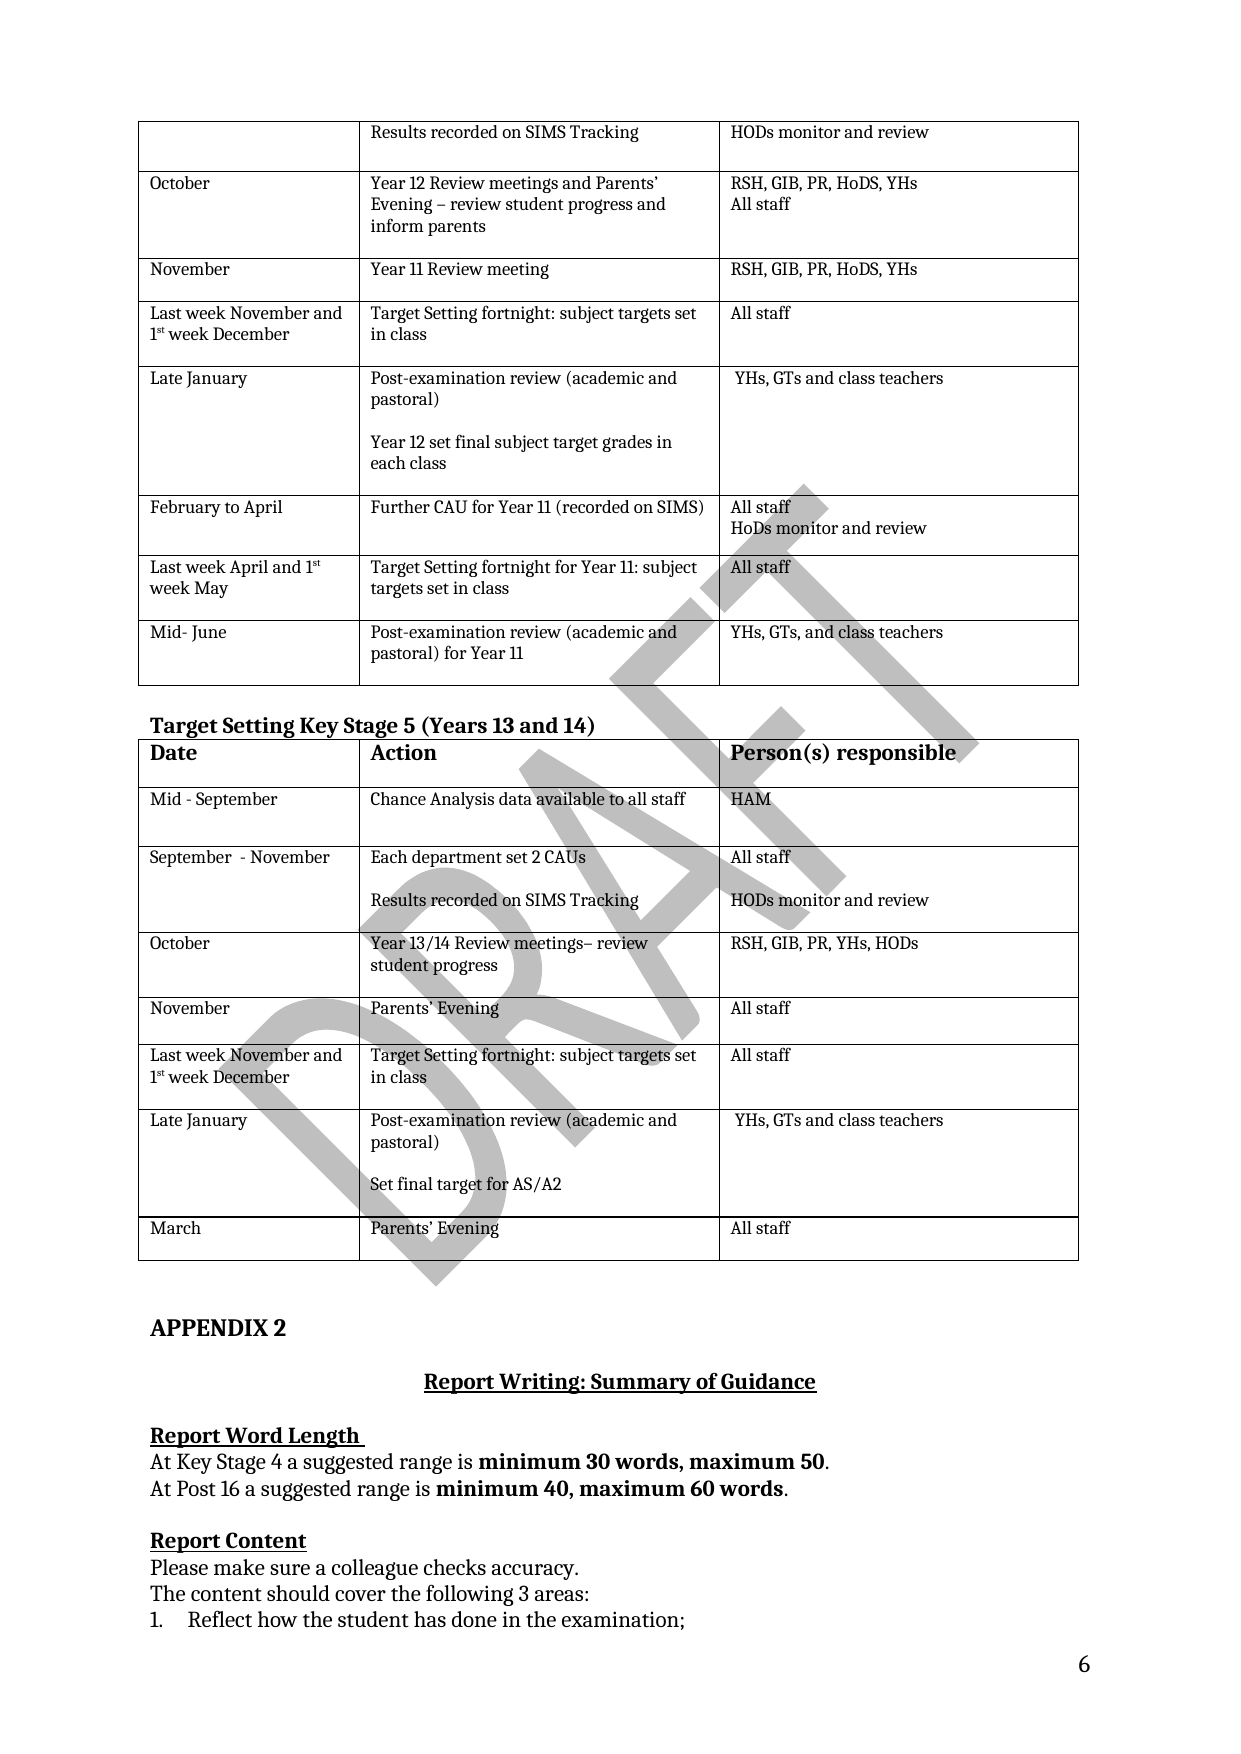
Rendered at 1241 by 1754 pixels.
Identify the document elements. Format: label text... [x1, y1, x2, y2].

table_cell Mid- June [139, 621, 359, 685]
table_header Date [139, 740, 359, 787]
table_cell Last week April and 1st week May [139, 556, 359, 620]
table_cell Parents’ Evening [360, 998, 719, 1044]
table_cell All staff HoDs monitor and review [720, 496, 1078, 555]
table_cell RSH, GIB, PR, HoDS, YHs All staff [720, 172, 1078, 258]
table_cell Late January [139, 367, 359, 495]
table_cell YHs, GTs, and class teachers [720, 621, 1078, 685]
table_cell All staff [720, 556, 1078, 620]
table_cell Last week November and 1st week December [139, 1045, 359, 1109]
table_cell HAM [720, 788, 1078, 846]
table_cell October [139, 933, 359, 997]
text APPENDIX 2 [150, 1313, 1090, 1342]
table_cell YHs, GTs and class teachers [720, 367, 1078, 495]
table_cell Year 13/14 Review meetings– review student progress [360, 933, 719, 997]
table_header Action [360, 740, 719, 787]
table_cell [139, 122, 359, 171]
text Please make sure a colleague checks accuracy. [150, 1554, 1090, 1581]
table_cell Each department set 2 CAUs Results recorded on SIMS Tracking [360, 847, 719, 932]
table_cell Target Setting fortnight for Year 11: subject targets set in class [360, 556, 719, 620]
table_cell November [139, 259, 359, 301]
table_cell RSH, GIB, PR, HoDS, YHs [720, 259, 1078, 301]
table_cell Chance Analysis data available to all staff [360, 788, 719, 846]
table_header Person(s) responsible [720, 740, 1078, 787]
text Target Setting Key Stage 5 (Years 13 and 14) [150, 713, 1090, 739]
table_cell All staff HODs monitor and review [720, 847, 1078, 932]
table_cell Late January [139, 1110, 359, 1216]
table_cell YHs, GTs and class teachers [720, 1110, 1078, 1216]
text The content should cover the following 3 areas: [150, 1581, 1090, 1607]
table_cell September - November [139, 847, 359, 932]
table_cell Post-examination review (academic and pastoral) Set final target for AS/A2 [360, 1110, 719, 1216]
text At Post 16 a suggested range is minimum 40, maximum 60 words. [150, 1475, 1090, 1502]
table_cell Target Setting fortnight: subject targets set in class [360, 1045, 719, 1109]
table_cell All staff [720, 998, 1078, 1044]
table_cell Parents’ Evening [360, 1218, 719, 1260]
table_cell Last week November and 1st week December [139, 302, 359, 366]
table_cell February to April [139, 496, 359, 555]
table_cell All staff [720, 1218, 1078, 1260]
table_cell Year 11 Review meeting [360, 259, 719, 301]
table_cell November [139, 998, 359, 1044]
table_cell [360, 122, 719, 171]
table_cell March [139, 1218, 359, 1260]
table_cell Post-examination review (academic and pastoral) for Year 11 [360, 621, 719, 685]
table_cell Year 12 Review meetings and Parents’ Evening – review student progress and inform parents [360, 172, 719, 258]
table_cell Further CAU for Year 11 (recorded on SIMS) [360, 496, 719, 555]
table_cell Post-examination review (academic and pastoral) Year 12 set final subject target grades in each class [360, 367, 719, 495]
table_cell RSH, GIB, PR, YHs, HODs [720, 933, 1078, 997]
table_cell October [139, 172, 359, 258]
table_cell Mid - September [139, 788, 359, 846]
list Reflect how the student has done in the examination; [150, 1607, 1090, 1633]
table_cell All staff [720, 1045, 1078, 1109]
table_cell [720, 122, 1078, 171]
text Report Word Length [150, 1423, 1090, 1449]
text Report Writing: Summary of Guidance [150, 1369, 1090, 1395]
text Report Content [150, 1528, 1090, 1554]
text At Key Stage 4 a suggested range is minimum 30 words, maximum 50. [150, 1449, 1090, 1475]
table_cell All staff [720, 302, 1078, 366]
table_cell Target Setting fortnight: subject targets set in class [360, 302, 719, 366]
